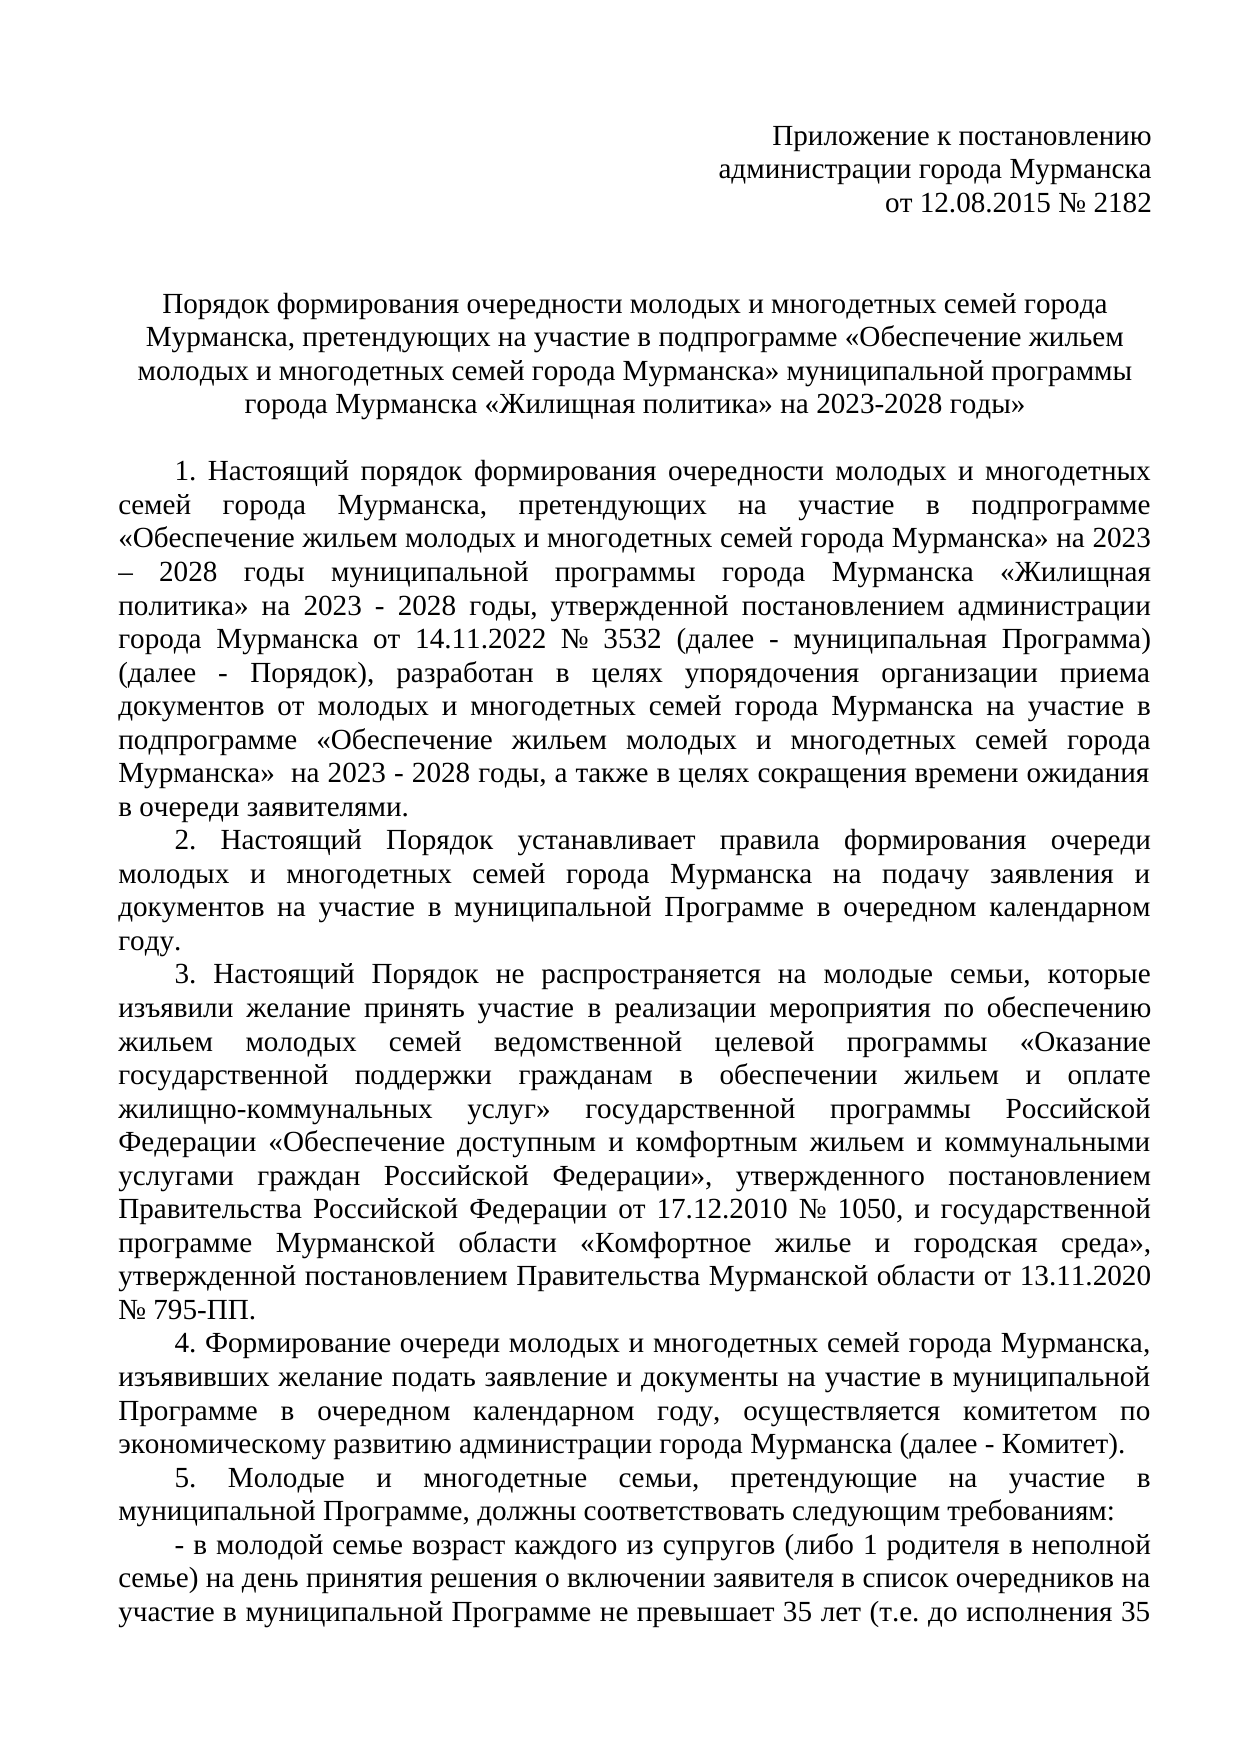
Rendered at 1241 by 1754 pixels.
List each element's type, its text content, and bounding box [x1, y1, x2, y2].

text 3. Настоящий Порядок не распространяется на молодые семьи, которые изъявили желание принять участие в реализации мероприятия по обеспечению жильем молодых семей ведомственной целевой программы «Оказание государственной поддержки гражданам в обеспечении жильем и оплате жилищно-коммунальных услуг» государственной программы Российской Федерации «Обеспечение доступным и комфортным жильем и коммунальными услугами граждан Российской Федерации», утвержденного постановлением Правительства Российской Федерации от 17.12.2010 № 1050, и государственной программе Мурманской области «Комфортное жилье и городская среда», утвержденной постановлением Правительства Мурманской области от 13.11.2020 № 795-ПП. [118, 957, 1152, 1326]
text 5. Молодые и многодетные семьи, претендующие на участие в муниципальной Программе, должны соответствовать следующим требованиям: [118, 1460, 1152, 1527]
text 2. Настоящий Порядок устанавливает правила формирования очереди молодых и многодетных семей города Мурманска на подачу заявления и документов на участие в муниципальной Программе в очередном календарном году. [118, 822, 1152, 957]
title Порядок формирования очередности молодых и многодетных семей города Мурманска, претендующих на участие в подпрограмме «Обеспечение жильем молодых и многодетных семей города Мурманска» муниципальной программы города Мурманска «Жилищная политика» на 2023-2028 годы» [118, 286, 1152, 420]
text Приложение к постановлению [118, 118, 1152, 152]
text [118, 1527, 1152, 1627]
text 4. Формирование очереди молодых и многодетных семей города Мурманска, изъявивших желание подать заявление и документы на участие в муниципальной Программе в очередном календарном году, осуществляется комитетом по экономическому развитию администрации города Мурманска (далее - Комитет). [118, 1326, 1152, 1460]
text от 12.08.2015 № 2182 [118, 185, 1152, 219]
text 1. Настоящий порядок формирования очередности молодых и многодетных семей города Мурманска, претендующих на участие в подпрограмме «Обеспечение жильем молодых и многодетных семей города Мурманска» на 2023 – 2028 годы муниципальной программы города Мурманска «Жилищная политика» на 2023 - 2028 годы, утвержденной постановлением администрации города Мурманска от 14.11.2022 № 3532 (далее - муниципальная Программа) (далее - Порядок), разработан в целях упорядочения организации приема документов от молодых и многодетных семей города Мурманска на участие в подпрограмме «Обеспечение жильем молодых и многодетных семей города Мурманска» на 2023 - 2028 годы, а также в целях сокращения времени ожидания в очереди заявителями. [118, 453, 1152, 822]
text администрации города Мурманска [118, 152, 1152, 185]
